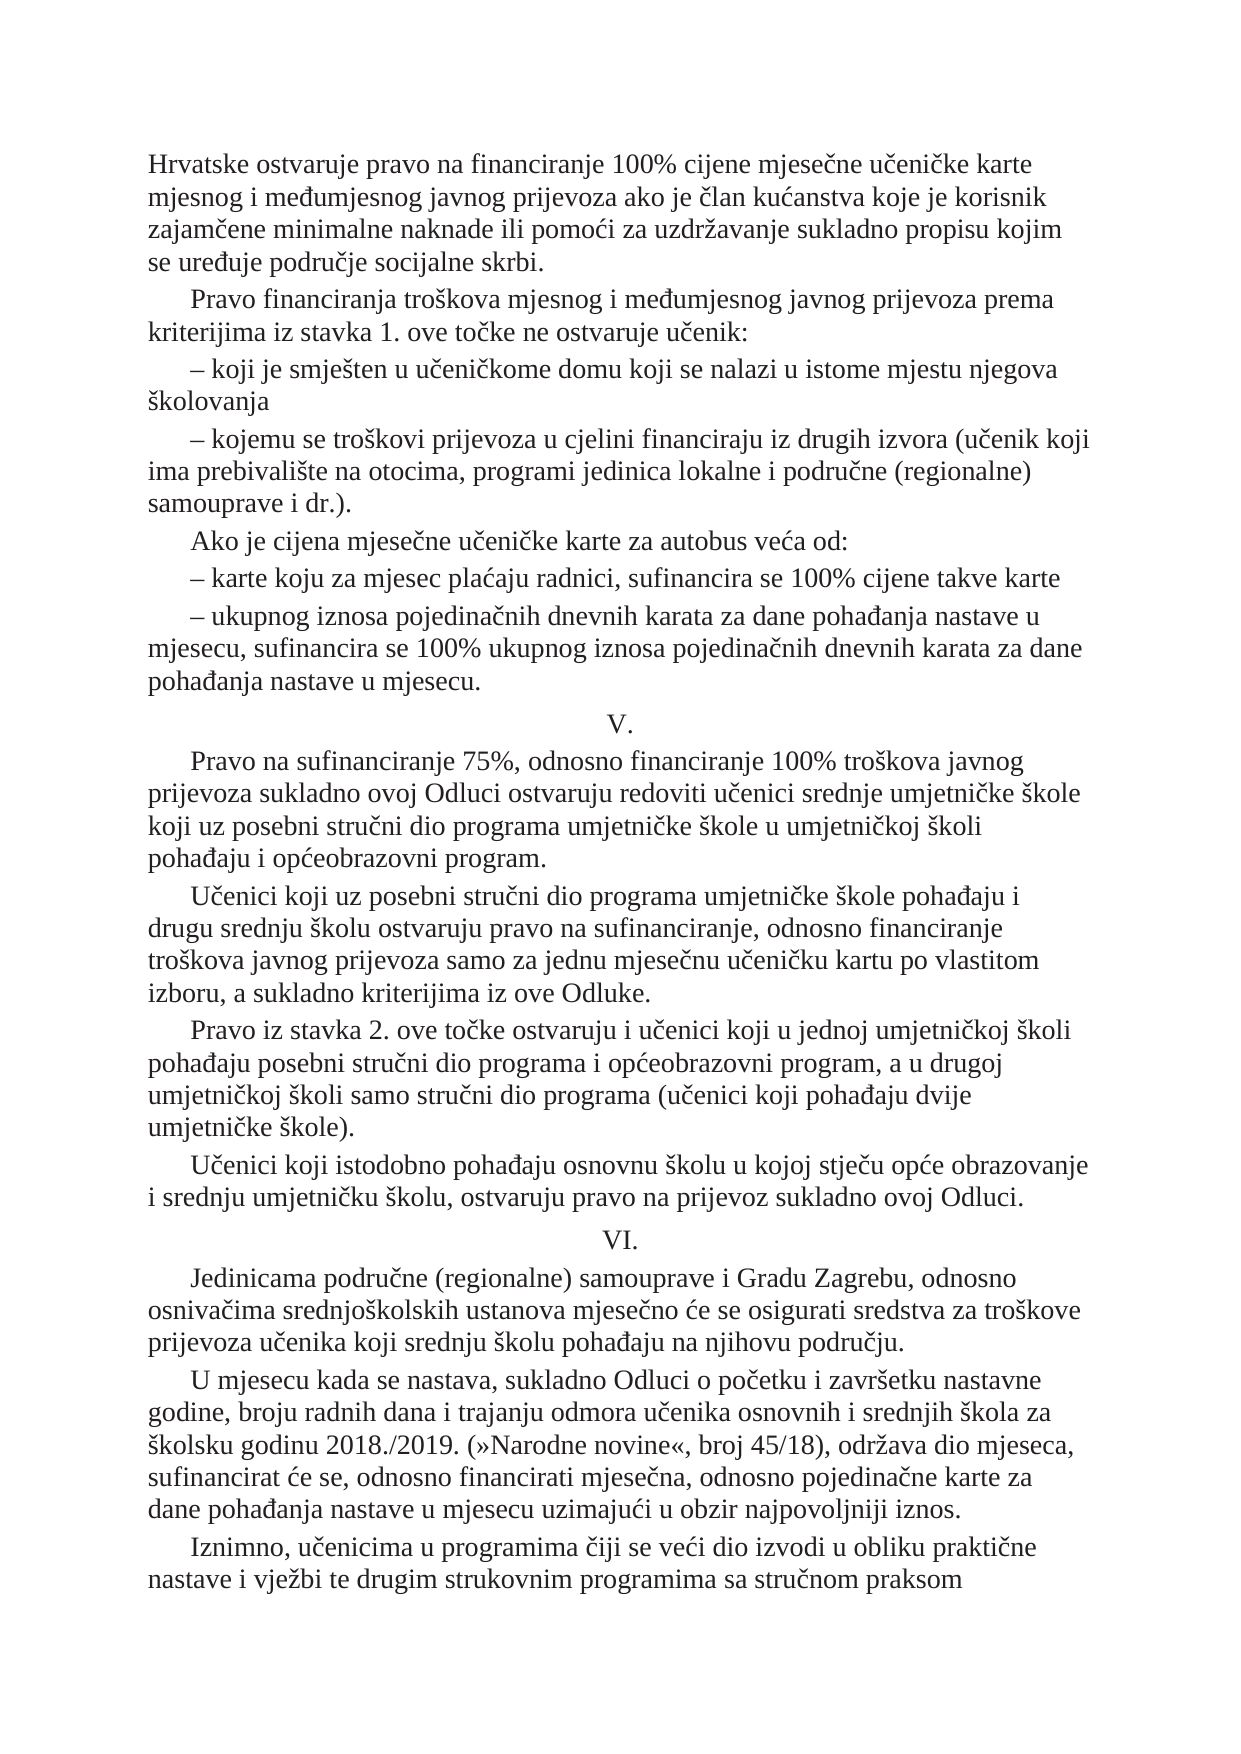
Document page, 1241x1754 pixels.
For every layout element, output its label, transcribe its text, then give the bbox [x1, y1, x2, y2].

text V. [148, 707, 1093, 739]
text – kojemu se troškovi prijevoza u cjelini financiraju iz drugih izvora (učenik koji ima prebivalište na otocima, programi jedinica lokalne i područne (regionalne) samouprave i dr.). [148, 422, 1093, 519]
text Učenici koji uz posebni stručni dio programa umjetničke škole pohađaju i drugu srednju školu ostvaruju pravo na sufinanciranje, odnosno financiranje troškova javnog prijevoza samo za jednu mjesečnu učeničku kartu po vlastitom izboru, a sukladno kriterijima iz ove Odluke. [148, 879, 1093, 1008]
text Pravo na sufinanciranje 75%, odnosno financiranje 100% troškova javnog prijevoza sukladno ovoj Odluci ostvaruju redoviti učenici srednje umjetničke škole koji uz posebni stručni dio programa umjetničke škole u umjetničkoj školi pohađaju i općeobrazovni program. [148, 744, 1093, 874]
text – karte koju za mjesec plaćaju radnici, sufinancira se 100% cijene takve karte [148, 561, 1093, 594]
text Učenici koji istodobno pohađaju osnovnu školu u kojoj stječu opće obrazovanje i srednju umjetničku školu, ostvaruju pravo na prijevoz sukladno ovoj Odluci. [148, 1148, 1093, 1213]
text U mjesecu kada se nastava, sukladno Odluci o početku i završetku nastavne godine, broju radnih dana i trajanju odmora učenika osnovnih i srednjih škola za školsku godinu 2018./2019. (»Narodne novine«, broj 45/18), održava dio mjeseca, sufinancirat će se, odnosno financirati mjesečna, odnosno pojedinačne karte za dane pohađanja nastave u mjesecu uzimajući u obzir najpovoljniji iznos. [148, 1363, 1093, 1525]
text Pravo financiranja troškova mjesnog i međumjesnog javnog prijevoza prema kriterijima iz stavka 1. ove točke ne ostvaruje učenik: [148, 282, 1093, 347]
text Ako je cijena mjesečne učeničke karte za autobus veća od: [148, 524, 1093, 556]
text Jedinicama područne (regionalne) samouprave i Gradu Zagrebu, odnosno osnivačima srednjoškolskih ustanova mjesečno će se osigurati sredstva za troškove prijevoza učenika koji srednju školu pohađaju na njihovu području. [148, 1261, 1093, 1358]
text – ukupnog iznosa pojedinačnih dnevnih karata za dane pohađanja nastave u mjesecu, sufinancira se 100% ukupnog iznosa pojedinačnih dnevnih karata za dane pohađanja nastave u mjesecu. [148, 599, 1093, 696]
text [148, 148, 1093, 277]
text – koji je smješten u učeničkome domu koji se nalazi u istome mjestu njegova školovanja [148, 352, 1093, 417]
text VI. [148, 1223, 1093, 1256]
text Pravo iz stavka 2. ove točke ostvaruju i učenici koji u jednoj umjetničkoj školi pohađaju posebni stručni dio programa i općeobrazovni program, a u drugoj umjetničkoj školi samo stručni dio programa (učenici koji pohađaju dvije umjetničke škole). [148, 1013, 1093, 1143]
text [148, 1530, 1093, 1595]
